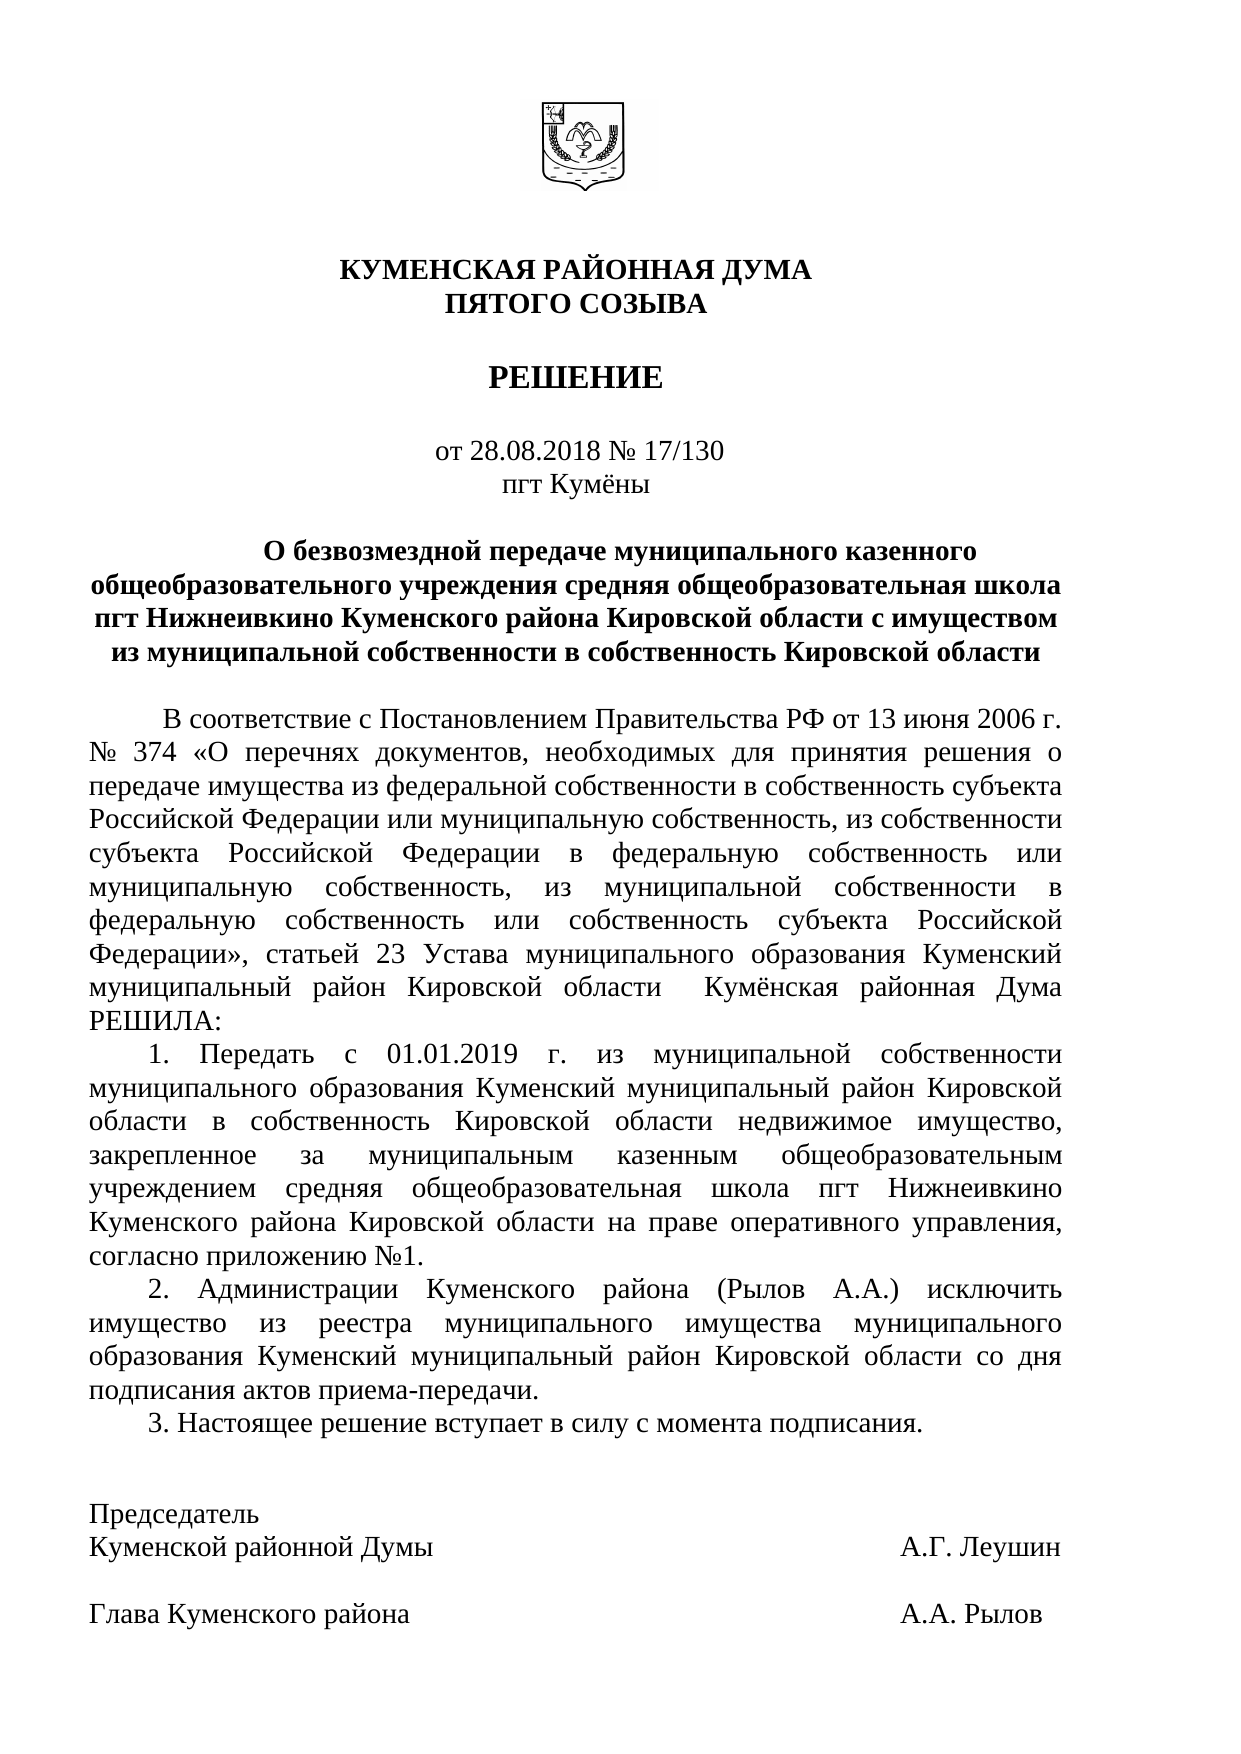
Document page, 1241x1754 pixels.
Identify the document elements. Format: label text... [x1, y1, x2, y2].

subtitle от 28.08.2018 № 17/130 [89, 433, 1063, 466]
text 1. Передать с 01.01.2019 г. из муниципальной собственности муниципального образования Куменский муниципальный район Кировской области в собственность Кировской области недвижимое имущество, закрепленное за муниципальным казенным общеобразовательным учреждением средняя общеобразовательная школа пгт Нижнеивкино Куменского района Кировской области на праве оперативного управления, согласно приложению №1. [89, 1036, 1063, 1171]
subtitle КУМЕНСКАЯ РАЙОННАЯ ДУМА [89, 252, 1063, 286]
text Глава Куменского района А.А. Рылов [89, 1597, 1063, 1630]
text 1. Передать с 01.01.2019 г. из муниципальной собственности муниципального образования Куменский муниципальный район Кировской области в собственность Кировской области недвижимое имущество, закрепленное за муниципальным казенным общеобразовательным учреждением средняя общеобразовательная школа пгт Нижнеивкино Куменского района Кировской области на праве оперативного управления, согласно приложению №1. [89, 1204, 1063, 1271]
subtitle В соответствие с Постановлением Правительства РФ от 13 июня 2006 г. № 374 «О перечнях документов, необходимых для принятия решения о передаче имущества из федеральной собственности в собственность субъекта Российской Федерации или муниципальную собственность, из собственности субъекта Российской Федерации в федеральную собственность или муниципальную собственность, из муниципальной собственности в федеральную собственность или собственность субъекта Российской Федерации», статьей 23 Устава муниципального образования Куменский муниципальный район Кировской области Кумёнская районная Дума РЕШИЛА: [89, 701, 1063, 1036]
subtitle ПЯТОГО СОЗЫВА [89, 286, 1063, 319]
text О безвозмездной передаче муниципального казенного общеобразовательного учреждения средняя общеобразовательная школа пгт Нижнеивкино Куменского района Кировской области с имуществом из муниципальной собственности в собственность Кировской области [89, 533, 1063, 667]
text Куменской районной Думы А.Г. Леушин [89, 1529, 1063, 1563]
text 3. Настоящее решение вступает в силу с момента подписания. [89, 1405, 1063, 1439]
picture [519, 99, 660, 190]
subtitle пгт Кумёны [89, 466, 1063, 500]
subtitle РЕШЕНИЕ [89, 357, 1063, 395]
text 2. Администрации Куменского района (Рылов А.А.) исключить имущество из реестра муниципального имущества муниципального образования Куменский муниципальный район Кировской области со дня подписания актов приема-передачи. [89, 1271, 1063, 1405]
text Председатель [89, 1496, 1063, 1529]
